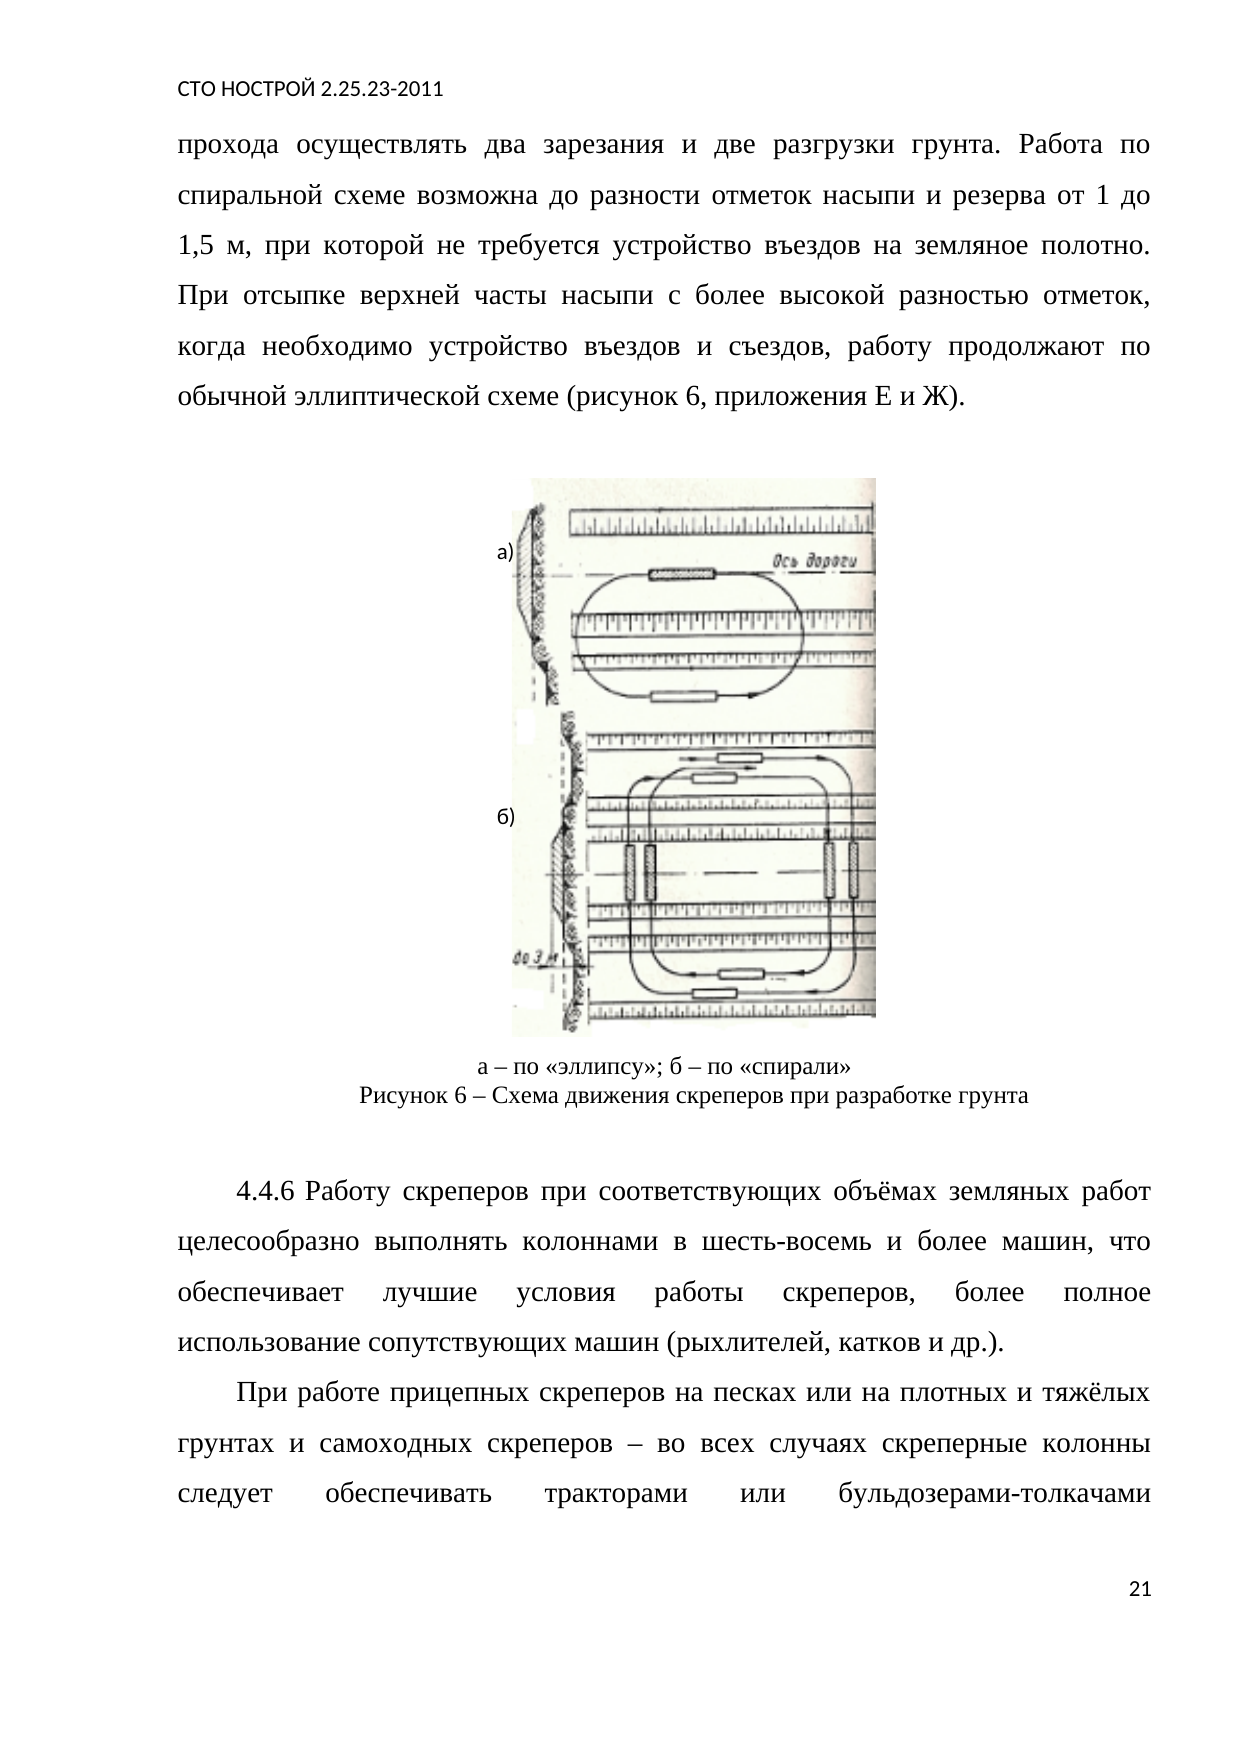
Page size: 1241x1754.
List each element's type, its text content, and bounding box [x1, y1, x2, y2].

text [177, 1374, 1152, 1508]
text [177, 126, 1152, 412]
text 4.4.6 Работу скреперов при соответствующих объёмах земляных работ целесообразно выполнять колоннами в шесть-восемь и более машин, что обеспечивает лучшие условия работы скреперов, более полное использование сопутствующих машин (рыхлителей, катков и др.). [177, 1173, 1152, 1358]
text Рисунок 6 – Схема движения скреперов при разработке грунта [177, 1080, 1152, 1108]
text а – по «эллипсу»; б – по «спирали» [177, 1051, 1152, 1080]
